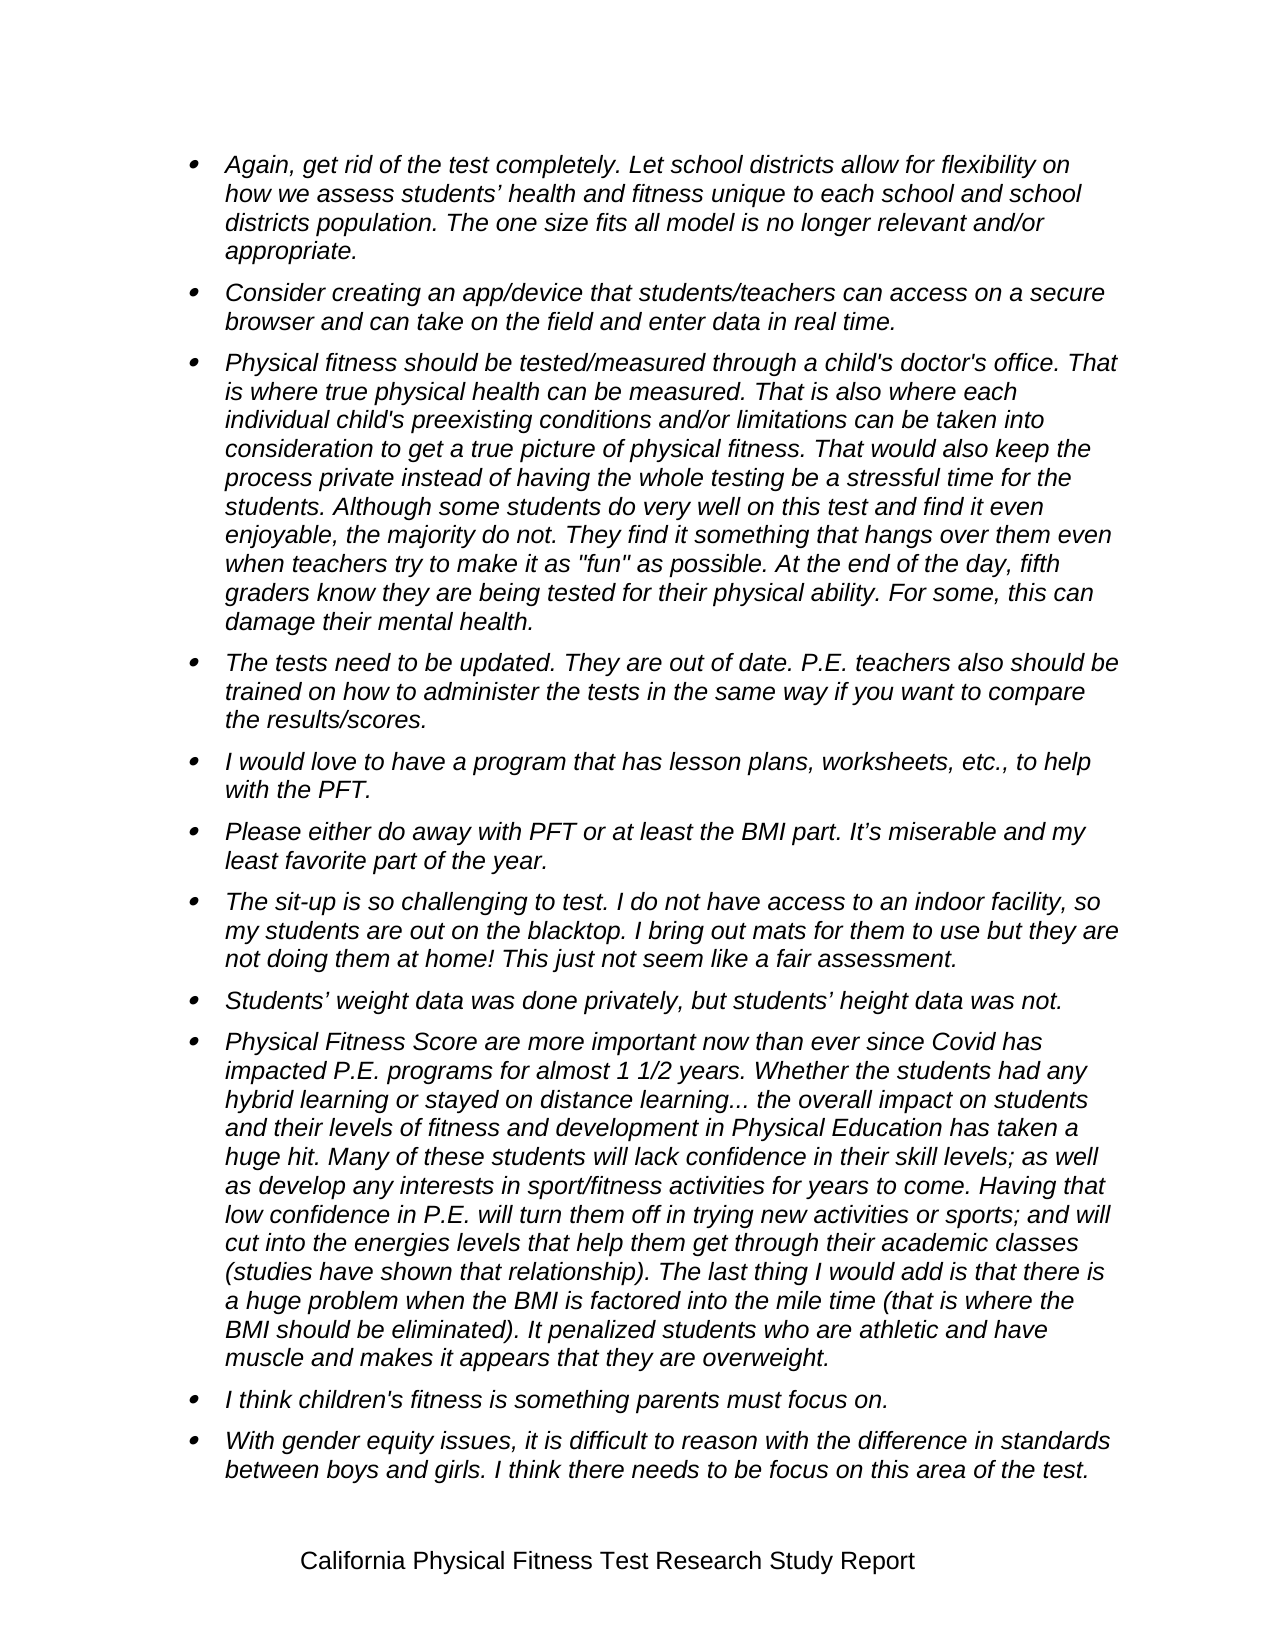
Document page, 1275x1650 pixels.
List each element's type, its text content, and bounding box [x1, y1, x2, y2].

list I would love to have a program that has lesson plans, worksheets, etc., to help with the PFT. [187, 747, 1125, 804]
list Physical Fitness Score are more important now than ever since Covid has impacted P.E. programs for almost 1 1/2 years. Whether the students had any hybrid learning or stayed on distance learning... the overall impact on students and their levels of fitness and development in Physical Education has taken a huge hit. Many of these students will lack confidence in their skill levels; as well as develop any interests in sport/fitness activities for years to come. Having that low confidence in P.E. will turn them off in trying new activities or sports; and will cut into the energies levels that help them get through their academic classes (studies have shown that relationship). The last thing I would add is that there is a huge problem when the BMI is factored into the mile time (that is where the BMI should be eliminated). It penalized students who are athletic and have muscle and makes it appears that they are overweight. [187, 1027, 1125, 1372]
list Students’ weight data was done privately, but students’ height data was not. [187, 986, 1125, 1014]
list Physical fitness should be tested/measured through a child's doctor's office. That is where true physical health can be measured. That is also where each individual child's preexisting conditions and/or limitations can be taken into consideration to get a true picture of physical fitness. That would also keep the process private instead of having the whole testing be a stressful time for the students. Although some students do very well on this test and find it even enjoyable, the majority do not. They find it something that hangs over them even when teachers try to make it as "fun" as possible. At the end of the day, fifth graders know they are being tested for their physical ability. For some, this can damage their mental health. [187, 348, 1125, 635]
list Again, get rid of the test completely. Let school districts allow for flexibility on how we assess students’ health and fitness unique to each school and school districts population. The one size fits all model is no longer relevant and/or appropriate. [187, 150, 1125, 265]
list The tests need to be updated. They are out of date. P.E. teachers also should be trained on how to administer the tests in the same way if you want to compare the results/scores. [187, 648, 1125, 734]
list I think children's fitness is something parents must focus on. [187, 1385, 1125, 1413]
list The sit-up is so challenging to test. I do not have access to an indoor facility, so my students are out on the blacktop. I bring out mats for them to use but they are not doing them at home! This just not seem like a fair assessment. [187, 887, 1125, 973]
list Consider creating an app/device that students/teachers can access on a secure browser and can take on the field and enter data in real time. [187, 278, 1125, 335]
list Please either do away with PFT or at least the BMI part. It’s miserable and my least favorite part of the year. [187, 817, 1125, 874]
list With gender equity issues, it is difficult to reason with the difference in standards between boys and girls. I think there needs to be focus on this area of the test. [187, 1426, 1125, 1484]
